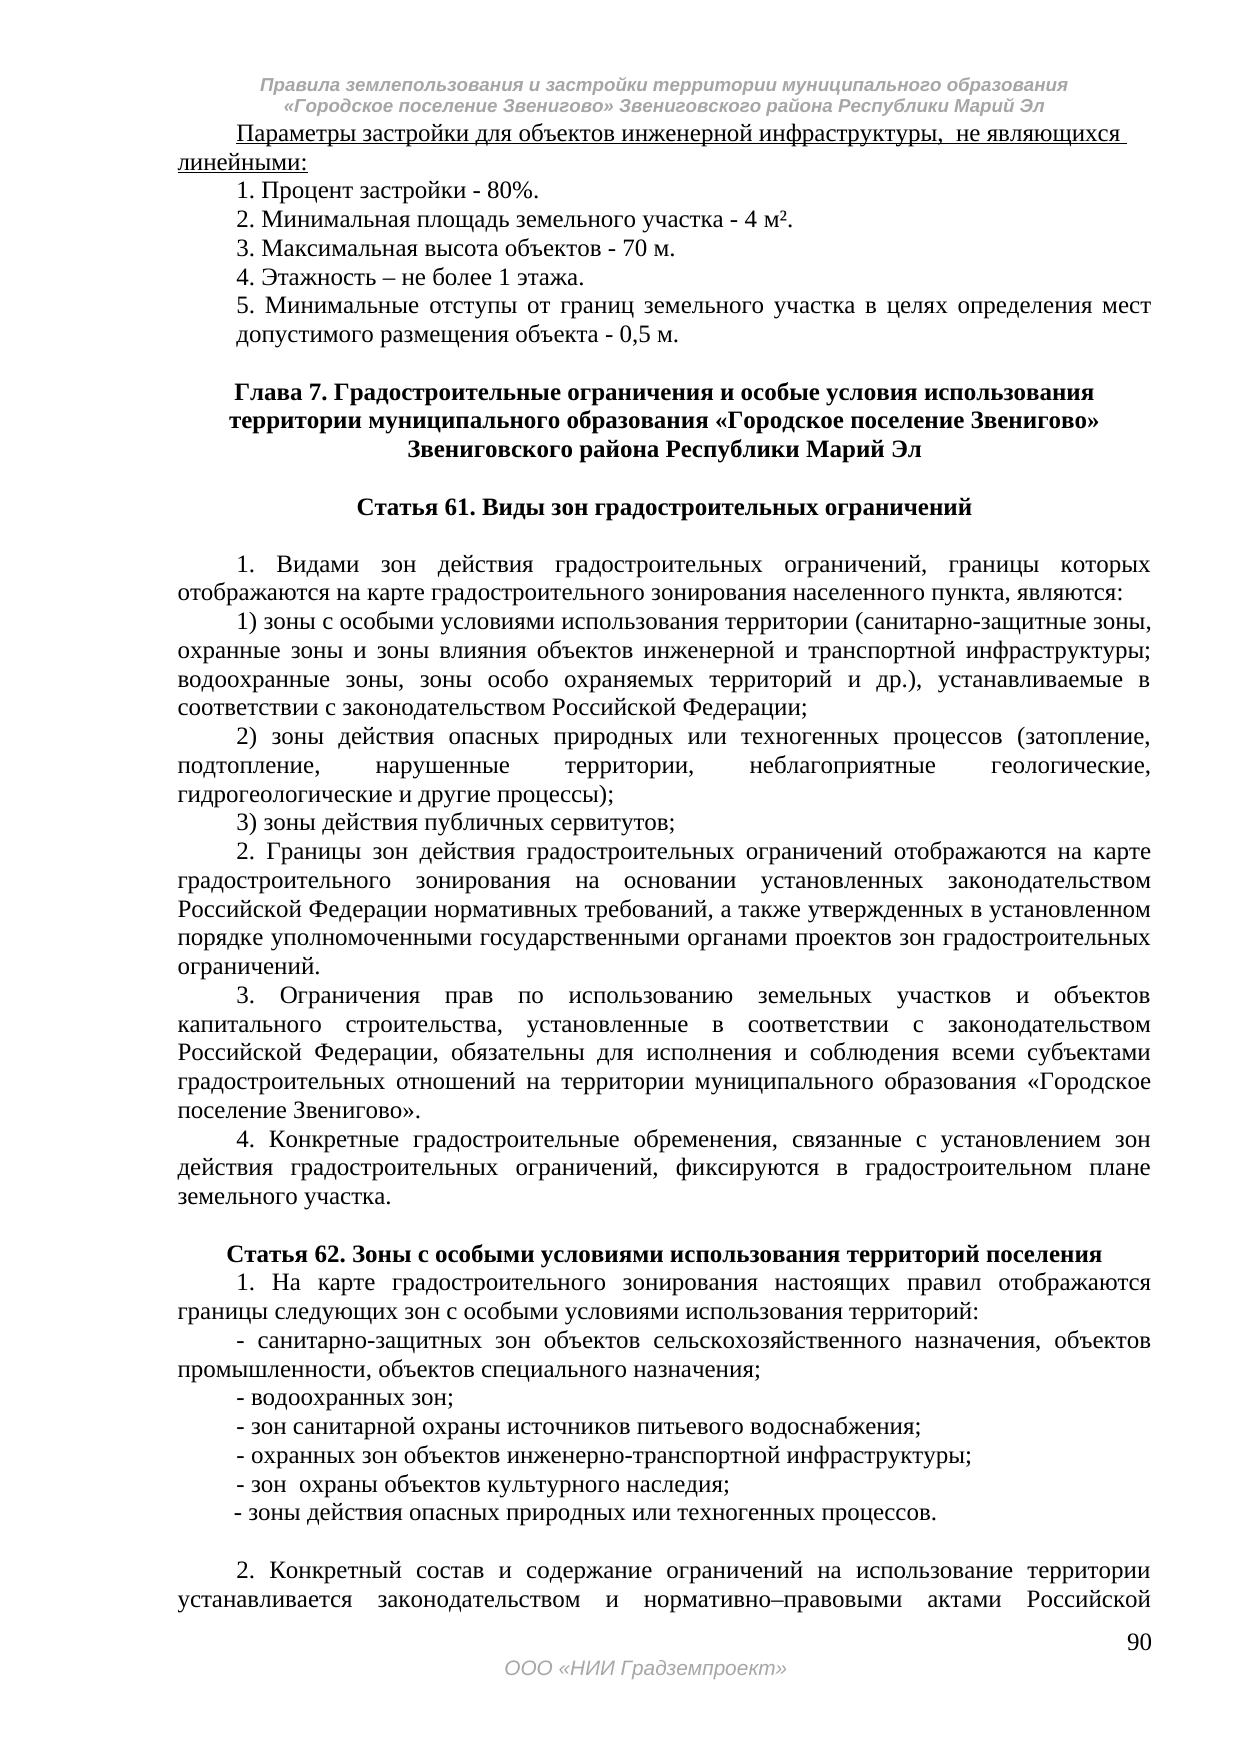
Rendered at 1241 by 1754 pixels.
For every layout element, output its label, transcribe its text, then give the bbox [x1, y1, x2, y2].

text 1. На карте градостроительного зонирования настоящих правил отображаются границы следующих зон с особыми условиями использования территорий: [177, 1267, 1152, 1325]
list 3. Максимальная высота объектов - 70 м. [236, 233, 1152, 262]
text 4. Конкретные градостроительные обременения, связанные с установлением зон действия градостроительных ограничений, фиксируются в градостроительном плане земельного участка. [177, 1124, 1152, 1210]
subtitle Статья 61. Виды зон градостроительных ограничений [177, 492, 1152, 521]
list 2. Минимальная площадь земельного участка - 4 м². [236, 204, 1152, 233]
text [177, 1555, 1152, 1612]
list 4. Этажность – не более 1 этажа. [236, 262, 1152, 291]
text - зон санитарной охраны источников питьевого водоснабжения; [177, 1411, 1152, 1440]
text - санитарно-защитных зон объектов сельскохозяйственного назначения, объектов промышленности, объектов специального назначения; [177, 1325, 1152, 1382]
text 1. Видами зон действия градостроительных ограничений, границы которых отображаются на карте градостроительного зонирования населенного пункта, являются: [177, 549, 1152, 606]
text 3. Ограничения прав по использованию земельных участков и объектов капитального строительства, установленные в соответствии с законодательством Российской Федерации, обязательны для исполнения и соблюдения всеми субъектами градостроительных отношений на территории муниципального образования «Городское поселение Звенигово». [177, 980, 1152, 1124]
text 3) зоны действия публичных сервитутов; [177, 807, 1152, 836]
text 2) зоны действия опасных природных или техногенных процессов (затопление, подтопление, нарушенные территории, неблагоприятные геологические, гидрогеологические и другие процессы); [177, 721, 1152, 807]
subtitle Глава 7. Градостроительные ограничения и особые условия использования территории муниципального образования «Городское поселение Звенигово» Звениговского района Республики Марий Эл [177, 377, 1152, 463]
subtitle Статья 62. Зоны с особыми условиями использования территорий поселения [177, 1239, 1152, 1267]
list 1. Процент застройки - 80%. [236, 176, 1152, 204]
list 5. Минимальные отступы от границ земельного участка в целях определения мест допустимого размещения объекта - 0,5 м. [236, 291, 1152, 348]
subtitle - зоны действия опасных природных или техногенных процессов. [177, 1497, 1152, 1526]
text Параметры застройки для объектов инженерной инфраструктуры, не являющихся линейными: [177, 118, 1152, 176]
text 2. Границы зон действия градостроительных ограничений отображаются на карте градостроительного зонирования на основании установленных законодательством Российской Федерации нормативных требований, а также утвержденных в установленном порядке уполномоченными государственными органами проектов зон градостроительных ограничений. [177, 836, 1152, 980]
text - водоохранных зон; [177, 1382, 1152, 1411]
text - охранных зон объектов инженерно-транспортной инфраструктуры; [177, 1440, 1152, 1469]
text - зон охраны объектов культурного наследия; [177, 1469, 1152, 1497]
text 1) зоны с особыми условиями использования территории (санитарно-защитные зоны, охранные зоны и зоны влияния объектов инженерной и транспортной инфраструктуры; водоохранные зоны, зоны особо охраняемых территорий и др.), устанавливаемые в соответствии с законодательством Российской Федерации; [177, 606, 1152, 721]
